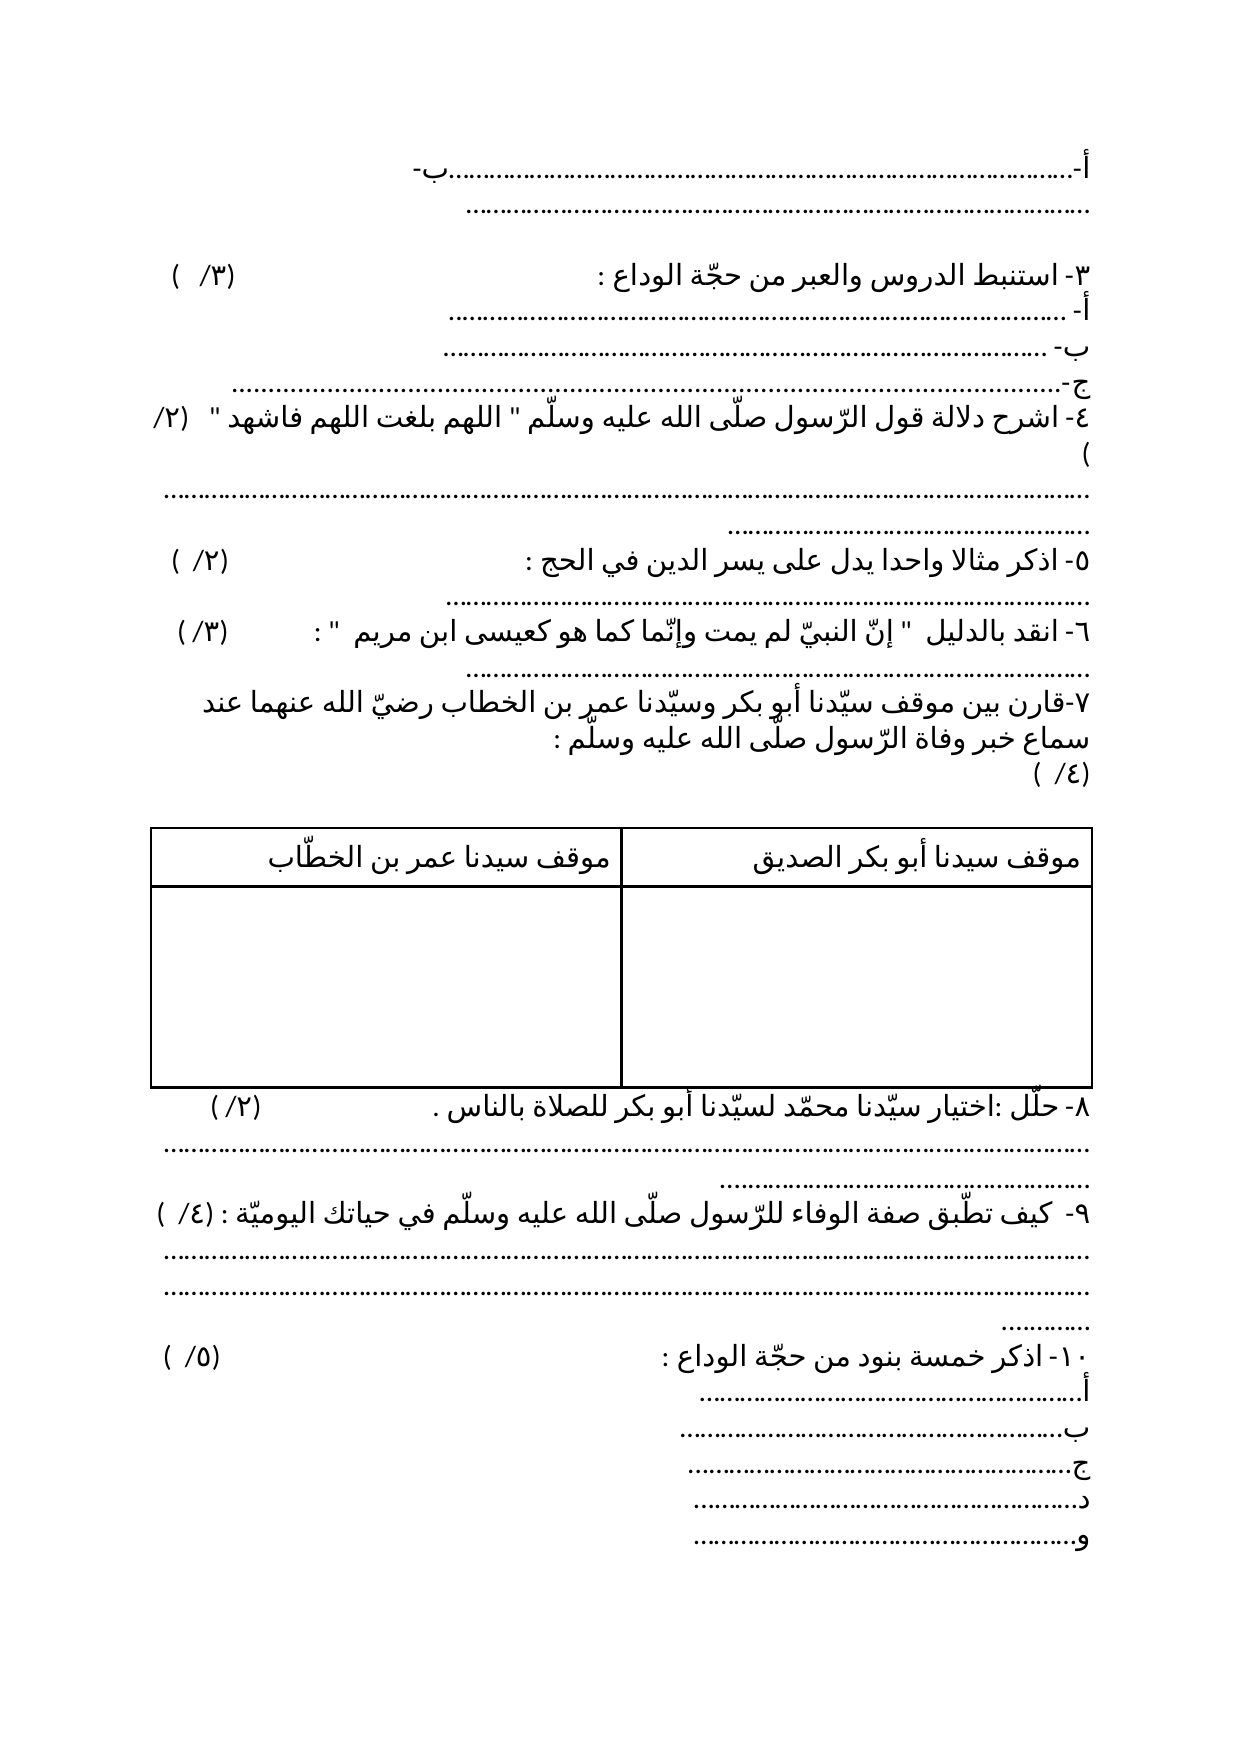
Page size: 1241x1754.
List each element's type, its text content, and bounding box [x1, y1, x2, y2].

text ٩- كيف تطّبق صفة الوفاء للرّسول صلّى الله عليه وسلّم في حياتك اليوميّة : (٤/ ) [150, 1195, 1090, 1231]
text ٦- انقد بالدليل " إنّ النبيّ لم يمت وإنّما كما هو كعيسى ابن مريم " : (٣/ ) [150, 613, 1090, 649]
text ب………………………………………………… [150, 1409, 1090, 1445]
text …………………………………………………………………………………………………………………………………………………………………………………………………………………………………………………………….... [150, 1231, 1090, 1338]
table_cell [152, 888, 620, 1086]
text ٨- حلّل :اختيار سيّدنا محمّد لسيّدنا أبو بكر للصلاة بالناس . (٢/ ) [150, 1089, 1090, 1124]
text و………………………………………………… [150, 1516, 1090, 1552]
table_header موقف سيدنا أبو بكر الصديق [623, 829, 1091, 885]
text ٤- اشرح دلالة قول الرّسول صلّى الله عليه وسلّم " اللهم بلغت اللهم فاشهد " (٢/ ) [150, 399, 1090, 471]
table_cell [623, 888, 1091, 1086]
text د………………………………………………... [150, 1480, 1090, 1516]
table_header موقف سيدنا عمر بن الخطّاب [152, 829, 620, 885]
text ٥- اذكر مثالا واحدا يدل على يسر الدين في الحج : (٢/ ) [150, 542, 1090, 577]
text أ………………………………………………… [150, 1373, 1090, 1409]
text ………………………………………………………………………………………………………………………………………………………………………… [150, 471, 1090, 542]
text أ- ……………………………………………………………………………….. [150, 292, 1090, 328]
text ٣- استنبط الدروس والعبر من حجّة الوداع : (٣/ ) [150, 257, 1090, 292]
text ……………………………………………………………………………………………………………………………………………………………………….... [150, 1124, 1090, 1195]
text ………………………………………………………………………………… [150, 649, 1090, 684]
text ج………………………………………………... [150, 1445, 1090, 1480]
text ج-................................................................................................................. [150, 364, 1090, 399]
text ١٠- اذكر خمسة بنود من حجّة الوداع : (٥/ ) [150, 1338, 1090, 1373]
text أ-…………………………………………………………………………………ب-………………………………………………………………………………… [150, 150, 1090, 221]
text ب- ……………………………………………………………………………… [150, 328, 1090, 364]
text …………………………………………………………………………………… [150, 577, 1090, 613]
text ٧-قارن بين موقف سيّدنا أبو بكر وسيّدنا عمر بن الخطاب رضيّ الله عنهما عند سماع خبر وفاة الرّسول صلّى الله عليه وسلّم : (٤/ ) [150, 684, 1090, 791]
